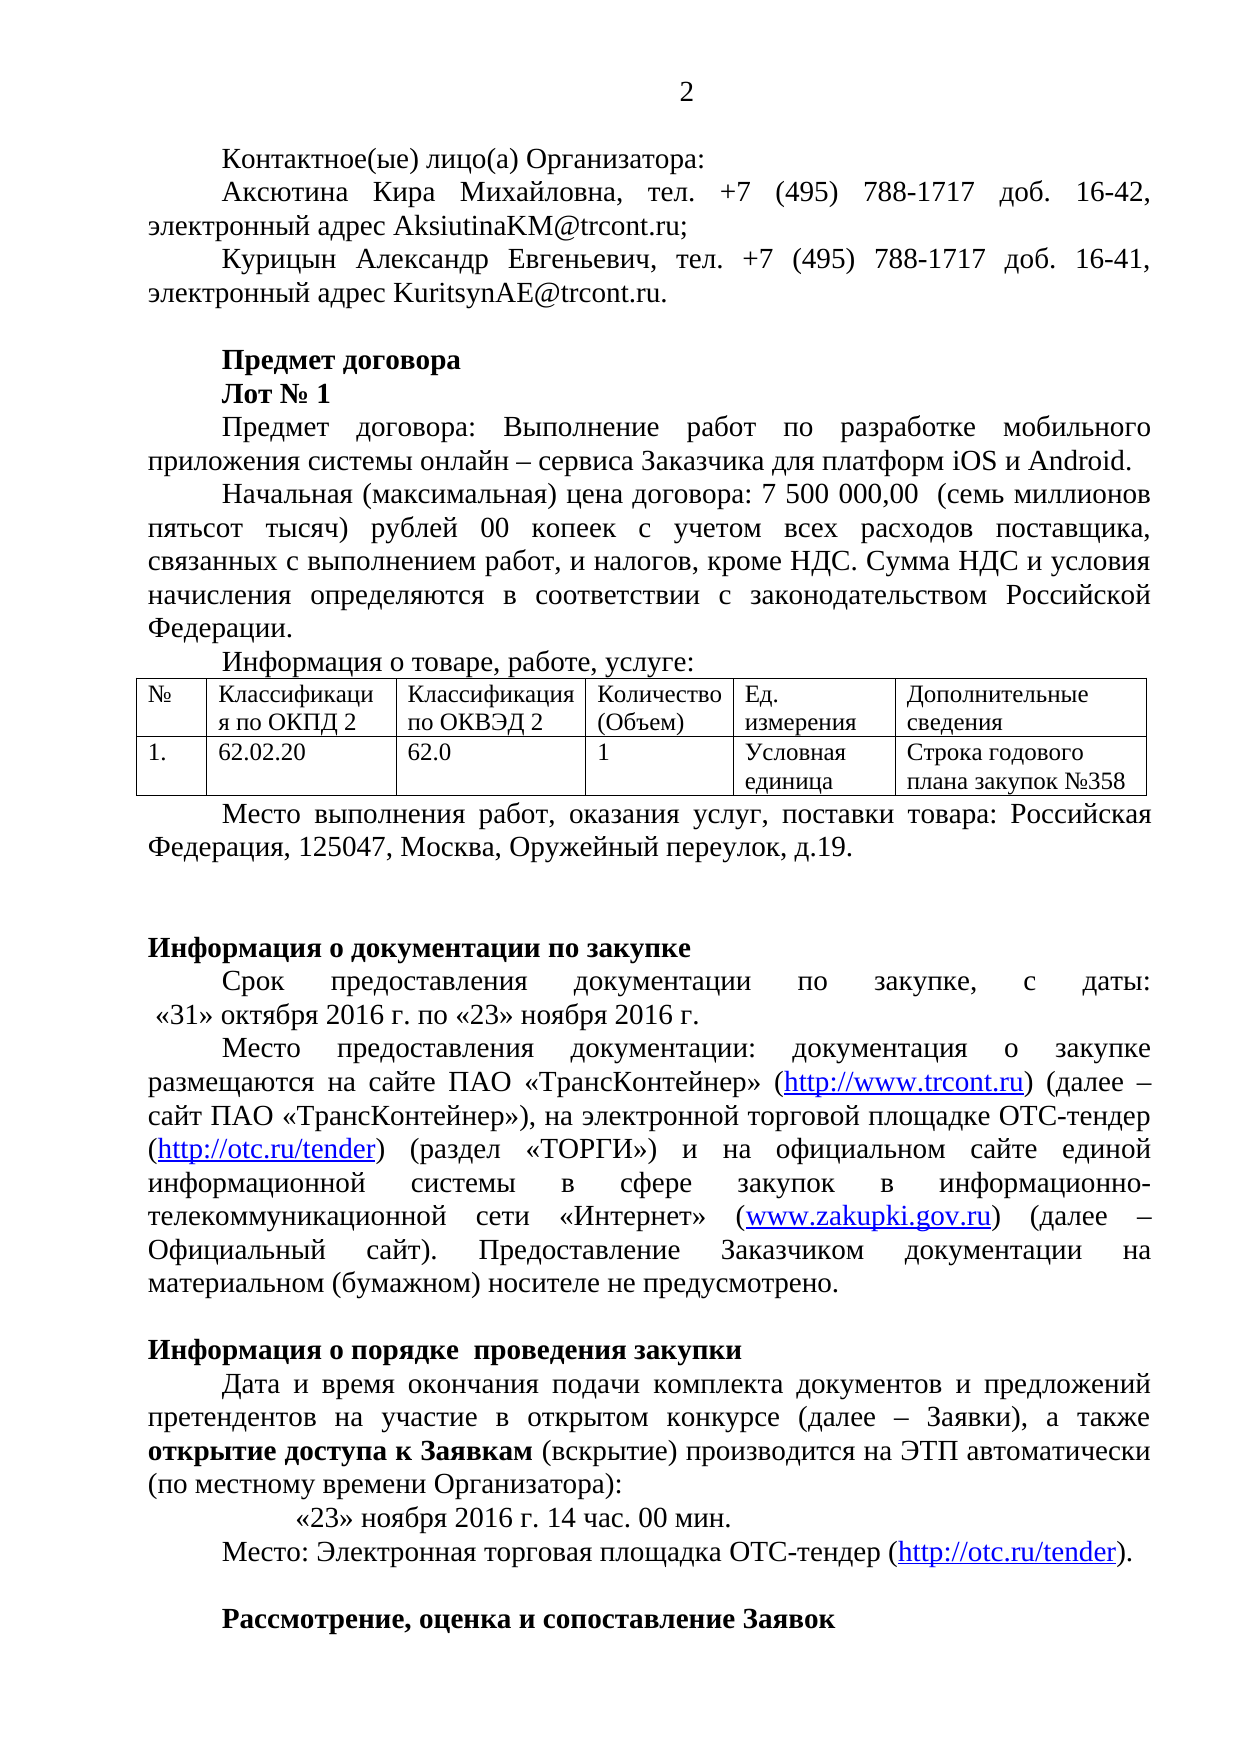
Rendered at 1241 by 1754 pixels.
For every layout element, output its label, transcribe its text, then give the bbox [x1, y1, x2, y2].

text Место: Электронная торговая площадка ОТС-тендер (http://otc.ru/tender). [148, 1534, 1152, 1567]
text Лот № 1 [148, 376, 1152, 409]
table_cell 62.0 [397, 737, 585, 795]
text Срок предоставления документации по закупке, с даты: «31» октября 2016 г. по «23» ноября 2016 г. [148, 963, 1152, 1031]
text Информация о товаре, работе, услуге: [148, 644, 1152, 678]
text Рассмотрение, оценка и сопоставление Заявок [148, 1601, 1152, 1634]
table_header Количество (Объем) [586, 679, 733, 736]
text Предмет договора: Выполнение работ по разработке мобильного приложения системы онлайн – сервиса Заказчика для платформ iOS и Android. [148, 409, 1152, 476]
table_header № [137, 679, 206, 736]
text Курицын Александр Евгеньевич, тел. +7 (495) 788-1717 доб. 16-41, электронный адрес KuritsynAE@trcont.ru. [148, 242, 1152, 309]
table_cell 1. [137, 737, 206, 795]
text Предмет договора [148, 342, 1152, 376]
table_cell 1 [586, 737, 733, 795]
text Место предоставления документации: документация о закупке размещаются на сайте ПАО «ТрансКонтейнер» (http://www.trcont.ru) (далее – сайт ПАО «ТрансКонтейнер»), на электронной торговой площадке ОТС-тендер (http://otc.ru/tender) (раздел «ТОРГИ») и на официальном сайте единой информационной системы в сфере закупок в информационно-телекоммуникационной сети «Интернет» (www.zakupki.gov.ru) (далее – Официальный сайт). Предоставление Заказчиком документации на материальном (бумажном) носителе не предусмотрено. [148, 1031, 1152, 1299]
table_header Классификация по ОКВЭД 2 [397, 679, 585, 736]
table_cell Условная единица [734, 737, 895, 795]
text Начальная (максимальная) цена договора: 7 500 000,00 (семь миллионов пятьсот тысяч) рублей 00 копеек с учетом всех расходов поставщика, связанных с выполнением работ, и налогов, кроме НДС. Сумма НДС и условия начисления определяются в соответствии с законодательством Российской Федерации. [148, 476, 1152, 644]
text Дата и время окончания подачи комплекта документов и предложений претендентов на участие в открытом конкурсе (далее – Заявки), а также открытие доступа к Заявкам (вскрытие) производится на ЭТП автоматически (по местному времени Организатора): [148, 1366, 1152, 1500]
table_cell 62.02.20 [207, 737, 396, 795]
text Контактное(ые) лицо(а) Организатора: [148, 141, 1152, 174]
text Информация о порядке проведения закупки [148, 1332, 1152, 1366]
text «23» ноября 2016 г. 14 час. 00 мин. [148, 1500, 1152, 1534]
text Аксютина Кира Михайловна, тел. +7 (495) 788-1717 доб. 16-42, электронный адрес AksiutinaKM@trcont.ru; [148, 174, 1152, 242]
table_header Классификация по ОКПД 2 [207, 679, 396, 736]
table_header Дополнительные сведения [896, 679, 1146, 736]
table_header Ед. измерения [734, 679, 895, 736]
table_cell Строка годового плана закупок №358 [896, 737, 1146, 795]
text Информация о документации по закупке [148, 930, 1152, 963]
text Место выполнения работ, оказания услуг, поставки товара: Российская Федерация, 125047, Москва, Оружейный переулок, д.19. [148, 796, 1152, 863]
